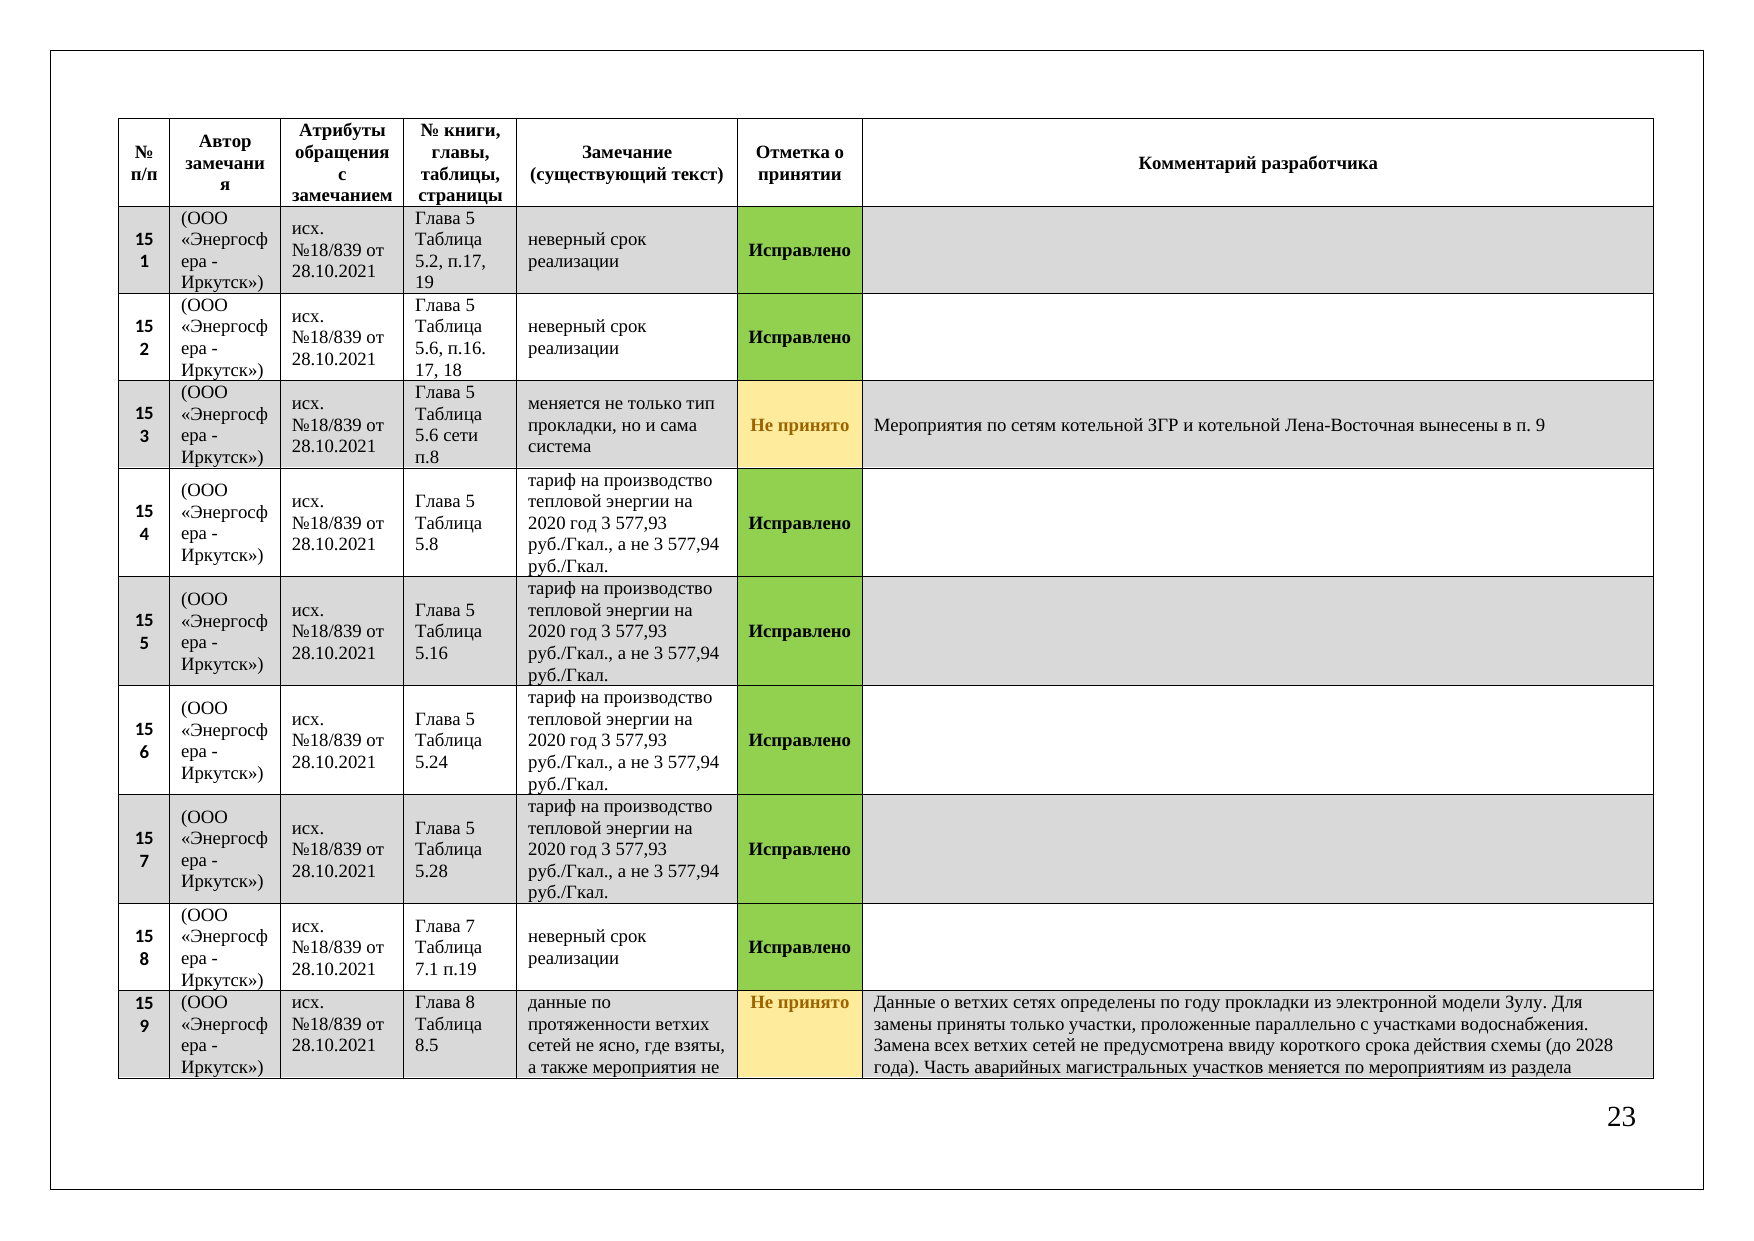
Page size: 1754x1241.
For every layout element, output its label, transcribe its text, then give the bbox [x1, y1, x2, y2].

table_cell (ООО «Энергосфера - Иркутск») [170, 686, 280, 794]
table_header Автор замечания [170, 119, 280, 206]
table_cell исх. №18/839 от 28.10.2021 [281, 686, 403, 794]
table_cell 156 [119, 686, 169, 794]
table_cell Глава 5 Таблица 5.2, п.17, 19 [404, 207, 516, 293]
table_cell [863, 795, 1653, 903]
table_cell меняется не только тип прокладки, но и сама система [517, 381, 737, 467]
table_cell исх. №18/839 от 28.10.2021 [281, 207, 403, 293]
table_cell тариф на производство тепловой энергии на 2020 год 3 577,93 руб./Гкал., а не 3 577,94 руб./Гкал. [517, 686, 737, 794]
table_header № п/п [119, 119, 169, 206]
table_cell [863, 686, 1653, 794]
table_cell (ООО «Энергосфера - Иркутск») [170, 991, 280, 1077]
table_cell [863, 207, 1653, 293]
table_cell тариф на производство тепловой энергии на 2020 год 3 577,93 руб./Гкал., а не 3 577,94 руб./Гкал. [517, 795, 737, 903]
table_cell исх. №18/839 от 28.10.2021 [281, 381, 403, 467]
table_cell 152 [119, 294, 169, 380]
table_cell Исправлено [738, 686, 862, 794]
table_cell (ООО «Энергосфера - Иркутск») [170, 469, 280, 576]
table_cell Глава 7 Таблица 7.1 п.19 [404, 904, 516, 990]
table_cell Не принято [738, 991, 862, 1077]
table_header Замечание (существующий текст) [517, 119, 737, 206]
table_cell неверный срок реализации [517, 904, 737, 990]
table_cell тариф на производство тепловой энергии на 2020 год 3 577,93 руб./Гкал., а не 3 577,94 руб./Гкал. [517, 577, 737, 685]
table_cell (ООО «Энергосфера - Иркутск») [170, 795, 280, 903]
table_cell 154 [119, 469, 169, 576]
table_cell 157 [119, 795, 169, 903]
table_cell Исправлено [738, 904, 862, 990]
table_cell исх. №18/839 от 28.10.2021 [281, 991, 403, 1077]
table_cell 151 [119, 207, 169, 293]
table_cell 153 [119, 381, 169, 467]
table_cell (ООО «Энергосфера - Иркутск») [170, 294, 280, 380]
table_cell Глава 5 Таблица 5.28 [404, 795, 516, 903]
table_cell Исправлено [738, 795, 862, 903]
table_cell Исправлено [738, 294, 862, 380]
table_cell Не принято [738, 381, 862, 467]
table_cell исх. №18/839 от 28.10.2021 [281, 469, 403, 576]
table_cell исх. №18/839 от 28.10.2021 [281, 294, 403, 380]
table_cell исх. №18/839 от 28.10.2021 [281, 904, 403, 990]
table_cell [863, 469, 1653, 576]
table_header Отметка о принятии [738, 119, 862, 206]
table_cell Глава 5 Таблица 5.6, п.16. 17, 18 [404, 294, 516, 380]
table_cell Исправлено [738, 577, 862, 685]
table_cell (ООО «Энергосфера - Иркутск») [170, 577, 280, 685]
table_cell Исправлено [738, 469, 862, 576]
table_cell Глава 5 Таблица 5.8 [404, 469, 516, 576]
table_cell 155 [119, 577, 169, 685]
table_cell [863, 904, 1653, 990]
table_header № книги, главы, таблицы, страницы [404, 119, 516, 206]
table_cell 159 [119, 991, 169, 1077]
table_cell 158 [119, 904, 169, 990]
table_cell Глава 5 Таблица 5.24 [404, 686, 516, 794]
table_cell (ООО «Энергосфера - Иркутск») [170, 381, 280, 467]
table_cell неверный срок реализации [517, 294, 737, 380]
table_cell [863, 577, 1653, 685]
table_header Атрибуты обращения с замечанием [281, 119, 403, 206]
table_cell Глава 5 Таблица 5.16 [404, 577, 516, 685]
table_cell неверный срок реализации [517, 207, 737, 293]
table_cell [863, 294, 1653, 380]
table_cell Исправлено [738, 207, 862, 293]
table_cell Глава 8 Таблица 8.5 [404, 991, 516, 1077]
table_cell исх. №18/839 от 28.10.2021 [281, 795, 403, 903]
table_cell Мероприятия по сетям котельной ЗГР и котельной Лена-Восточная вынесены в п. 9 [863, 381, 1653, 467]
table_cell (ООО «Энергосфера - Иркутск») [170, 904, 280, 990]
table_header Комментарий разработчика [863, 119, 1653, 206]
table_cell Глава 5 Таблица 5.6 сети п.8 [404, 381, 516, 467]
table_cell тариф на производство тепловой энергии на 2020 год 3 577,93 руб./Гкал., а не 3 577,94 руб./Гкал. [517, 469, 737, 576]
table_cell данные по протяженности ветхих сетей не ясно, где взяты, а также мероприятия не полные [517, 991, 737, 1077]
table_cell исх. №18/839 от 28.10.2021 [281, 577, 403, 685]
table_cell (ООО «Энергосфера - Иркутск») [170, 207, 280, 293]
